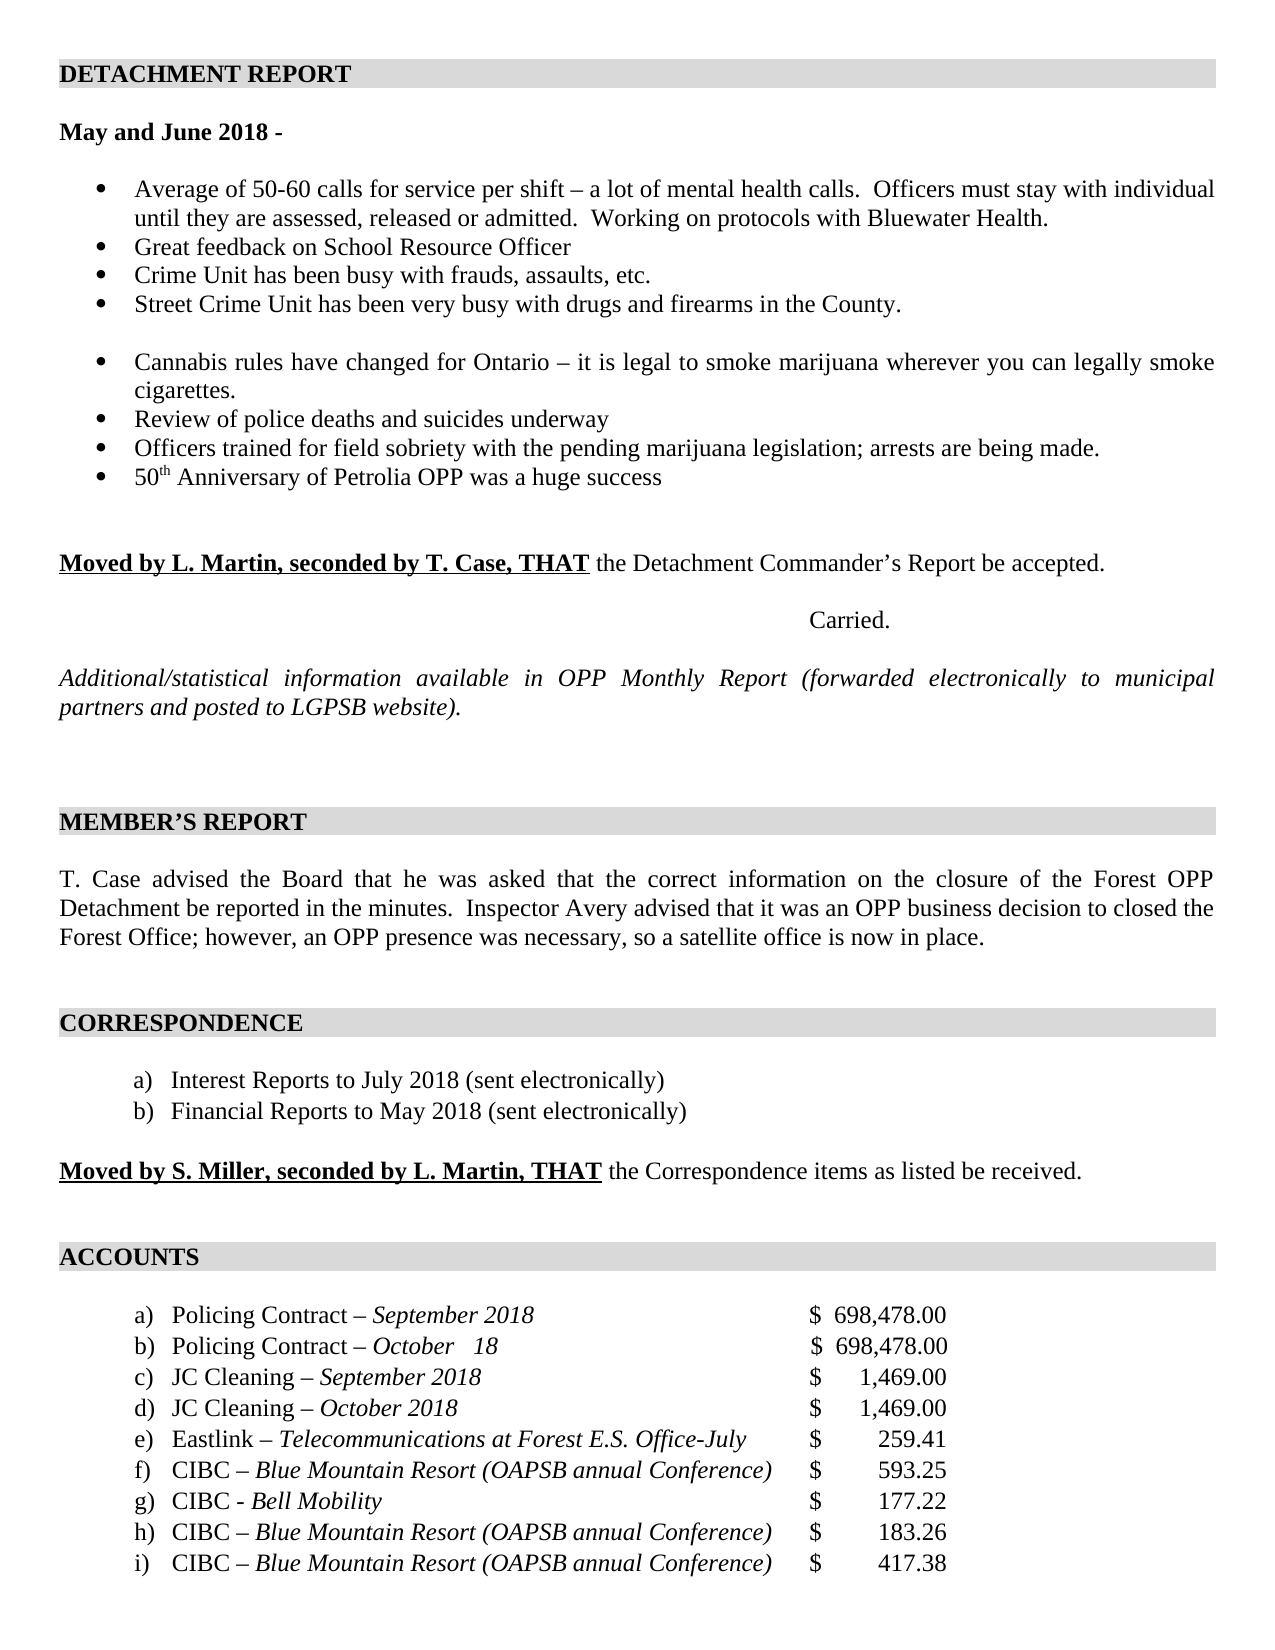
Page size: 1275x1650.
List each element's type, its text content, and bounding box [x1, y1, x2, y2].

list Street Crime Unit has been very busy with drugs and firearms in the County. [97, 289, 1216, 318]
list Average of 50-60 calls for service per shift – a lot of mental health calls. Officers must stay with individual until they are assessed, released or admitted. Working on protocols with Bluewater Health. [97, 174, 1216, 232]
list CIBC – Blue Mountain Resort (OAPSB annual Conference) $ 593.25 [134, 1455, 1216, 1484]
list Cannabis rules have changed for Ontario – it is legal to smoke marijuana wherever you can legally smoke cigarettes. [97, 347, 1216, 404]
list CIBC – Blue Mountain Resort (OAPSB annual Conference) $ 417.38 [134, 1548, 1216, 1577]
list Great feedback on School Resource Officer [97, 232, 1216, 260]
list Officers trained for field sobriety with the pending marijuana legislation; arrests are being made. [97, 433, 1216, 462]
list Crime Unit has been busy with frauds, assaults, etc. [97, 260, 1216, 289]
text CORRESPONDENCE [59, 1008, 1216, 1037]
text May and June 2018 - [59, 117, 1216, 145]
text T. Case advised the Board that he was asked that the correct information on the closure of the Forest OPP Detachment be reported in the minutes. Inspector Avery advised that it was an OPP business decision to closed the Forest Office; however, an OPP presence was necessary, so a satellite office is now in place. [59, 864, 1216, 950]
text MEMBER’S REPORT [59, 807, 1216, 835]
list Policing Contract – October 18 $ 698,478.00 [134, 1331, 1216, 1360]
list Review of police deaths and suicides underway [97, 404, 1216, 433]
text Moved by L. Martin, seconded by T. Case, THAT the Detachment Commander’s Report be accepted. [59, 548, 1216, 577]
text Additional/statistical information available in OPP Monthly Report (forwarded electronically to municipal partners and posted to LGPSB website). [59, 663, 1216, 720]
list Eastlink – Telecommunications at Forest E.S. Office-July $ 259.41 [134, 1424, 1216, 1453]
text Carried. [734, 605, 1216, 634]
list CIBC - Bell Mobility $ 177.22 [134, 1486, 1216, 1515]
list Financial Reports to May 2018 (sent electronically) [133, 1096, 1216, 1125]
text DETACHMENT REPORT [59, 59, 1216, 88]
text ACCOUNTS [59, 1242, 1216, 1271]
list Policing Contract – September 2018 $ 698,478.00 [134, 1300, 1216, 1329]
list JC Cleaning – October 2018 $ 1,469.00 [134, 1393, 1216, 1422]
text Moved by S. Miller, seconded by L. Martin, THAT the Correspondence items as listed be received. [59, 1156, 1216, 1185]
list JC Cleaning – September 2018 $ 1,469.00 [134, 1362, 1216, 1391]
list 50th Anniversary of Petrolia OPP was a huge success [97, 462, 1216, 490]
list CIBC – Blue Mountain Resort (OAPSB annual Conference) $ 183.26 [134, 1517, 1216, 1546]
list Interest Reports to July 2018 (sent electronically) [133, 1065, 1216, 1094]
